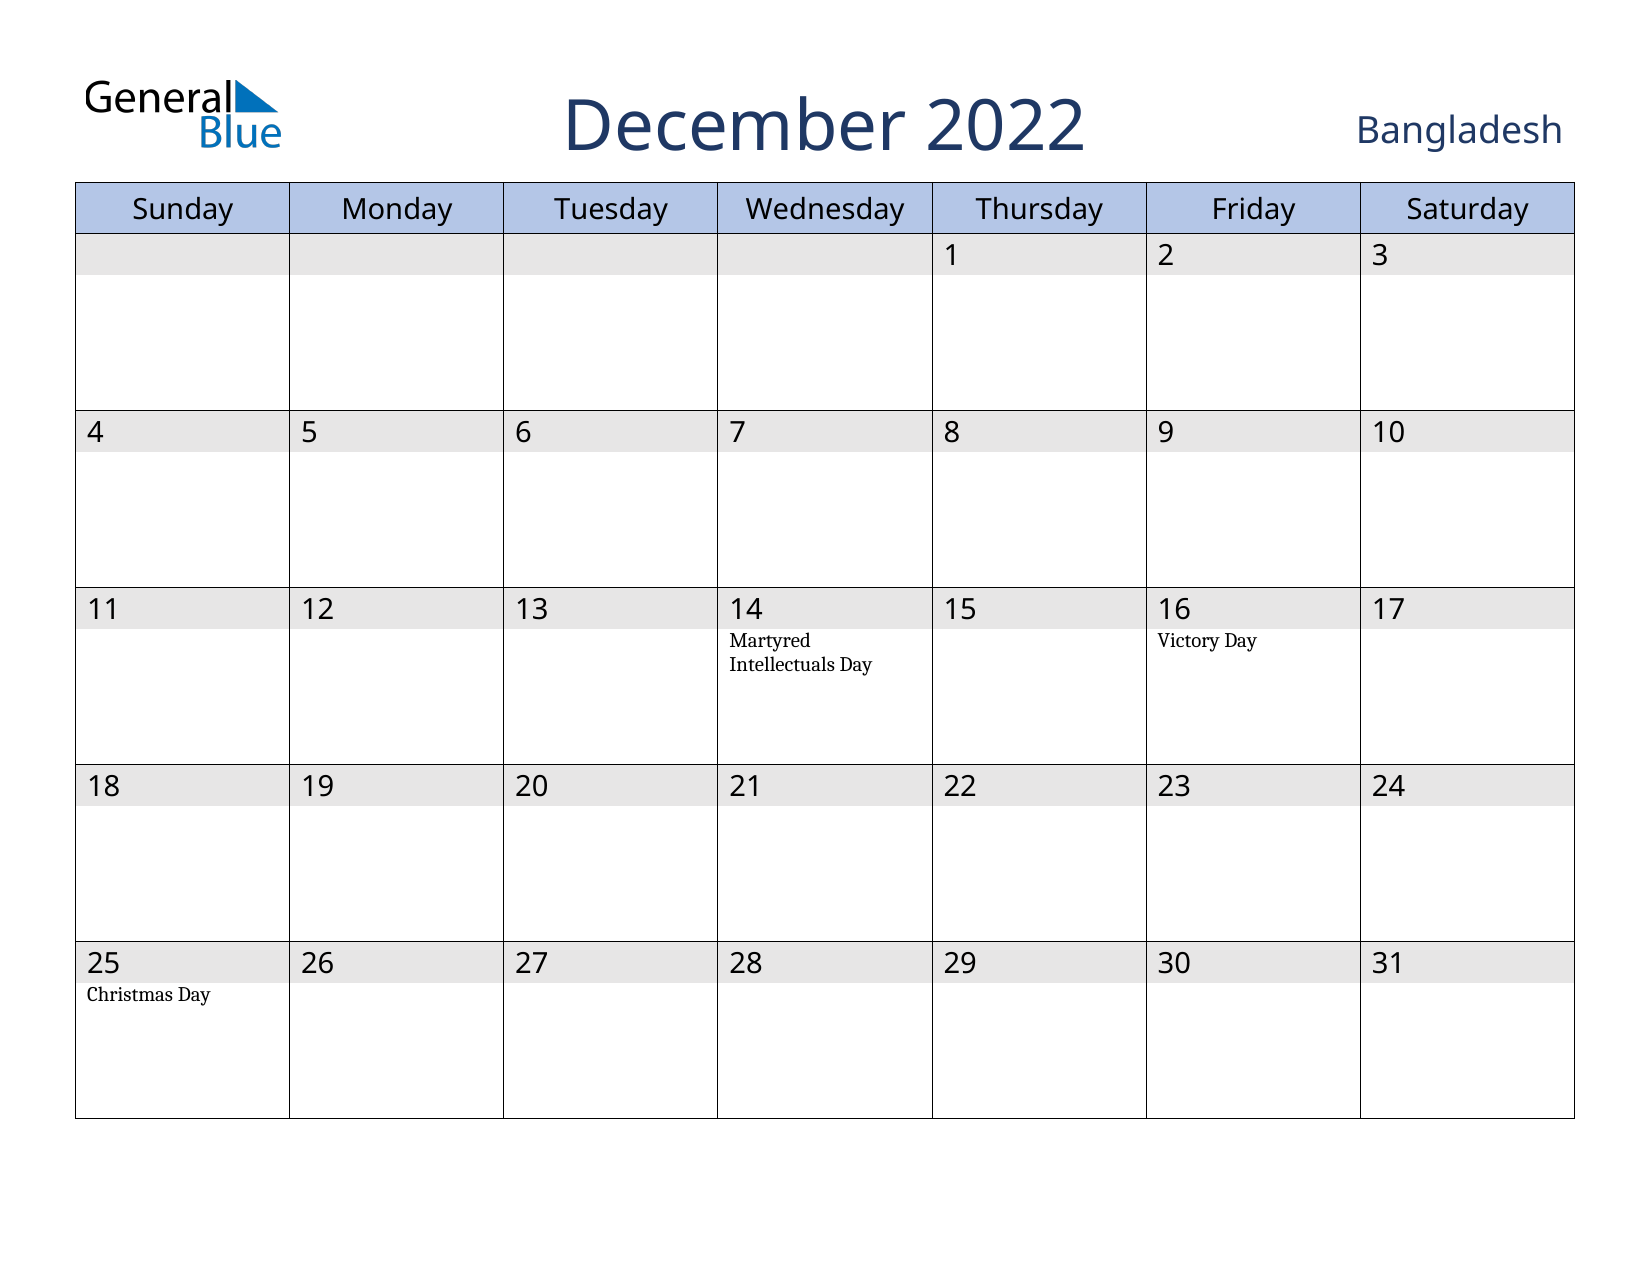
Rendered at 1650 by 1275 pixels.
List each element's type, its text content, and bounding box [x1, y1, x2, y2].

table_cell Thursday [933, 183, 1146, 233]
table_cell [1147, 452, 1360, 587]
table_cell 1 [933, 234, 1146, 275]
table_cell [290, 452, 503, 587]
table_cell 30 [1147, 942, 1360, 983]
table_cell 17 [1361, 588, 1574, 629]
table_cell [504, 806, 717, 941]
table_cell [1361, 275, 1574, 410]
table_cell 12 [290, 588, 503, 629]
table_cell Victory Day [1147, 629, 1360, 764]
table_cell Friday [1147, 183, 1360, 233]
table_cell Sunday [76, 183, 289, 233]
table_cell [76, 234, 289, 275]
table_cell 13 [504, 588, 717, 629]
table_cell 25 [76, 942, 289, 983]
table_cell [504, 452, 717, 587]
table_cell 4 [76, 411, 289, 452]
table_cell [290, 275, 503, 410]
table_cell Wednesday [718, 183, 932, 233]
table_cell 5 [290, 411, 503, 452]
table_cell [718, 806, 932, 941]
table_cell 21 [718, 765, 932, 806]
table_cell 18 [76, 765, 289, 806]
table_cell [504, 629, 717, 764]
table_cell [76, 452, 289, 587]
table_cell [933, 983, 1146, 1118]
table_cell [718, 452, 932, 587]
table_cell 16 [1147, 588, 1360, 629]
table_header December 2022 [504, 75, 1146, 182]
table_cell [718, 983, 932, 1118]
table_cell [290, 234, 503, 275]
table_cell 22 [933, 765, 1146, 806]
table_cell Martyred Intellectuals Day [718, 629, 932, 764]
table_cell [718, 234, 932, 275]
table_cell [1361, 983, 1574, 1118]
table_cell 15 [933, 588, 1146, 629]
table_cell [1361, 452, 1574, 587]
table_cell [76, 629, 289, 764]
table_cell 2 [1147, 234, 1360, 275]
table_cell 11 [76, 588, 289, 629]
table_cell [933, 806, 1146, 941]
table_cell 3 [1361, 234, 1574, 275]
table_cell 26 [290, 942, 503, 983]
table_header Bangladesh [1146, 75, 1574, 182]
table_cell Saturday [1361, 183, 1574, 233]
table_cell 28 [718, 942, 932, 983]
table_cell 9 [1147, 411, 1360, 452]
table_cell 14 [718, 588, 932, 629]
table_cell [76, 275, 289, 410]
table_header [76, 75, 503, 182]
table_cell 6 [504, 411, 717, 452]
table_cell [1361, 629, 1574, 764]
table_cell [290, 629, 503, 764]
table_cell [504, 234, 717, 275]
table_cell 29 [933, 942, 1146, 983]
table_cell [1361, 806, 1574, 941]
table_cell 8 [933, 411, 1146, 452]
table_cell [933, 629, 1146, 764]
table_cell 23 [1147, 765, 1360, 806]
table_cell [1147, 806, 1360, 941]
table_cell 20 [504, 765, 717, 806]
table_cell Christmas Day [76, 983, 289, 1118]
table_cell [1147, 983, 1360, 1118]
table_cell [718, 275, 932, 410]
table_cell [933, 452, 1146, 587]
picture [86, 80, 281, 148]
table_cell Tuesday [504, 183, 717, 233]
table_cell 24 [1361, 765, 1574, 806]
table_cell [290, 983, 503, 1118]
table_cell 31 [1361, 942, 1574, 983]
table_cell 7 [718, 411, 932, 452]
table_cell 19 [290, 765, 503, 806]
table_cell [504, 275, 717, 410]
table_cell [290, 806, 503, 941]
table_cell [76, 806, 289, 941]
table_cell 27 [504, 942, 717, 983]
table_cell Monday [290, 183, 503, 233]
table_cell 10 [1361, 411, 1574, 452]
table_cell [933, 275, 1146, 410]
table_cell [1147, 275, 1360, 410]
table_cell [504, 983, 717, 1118]
